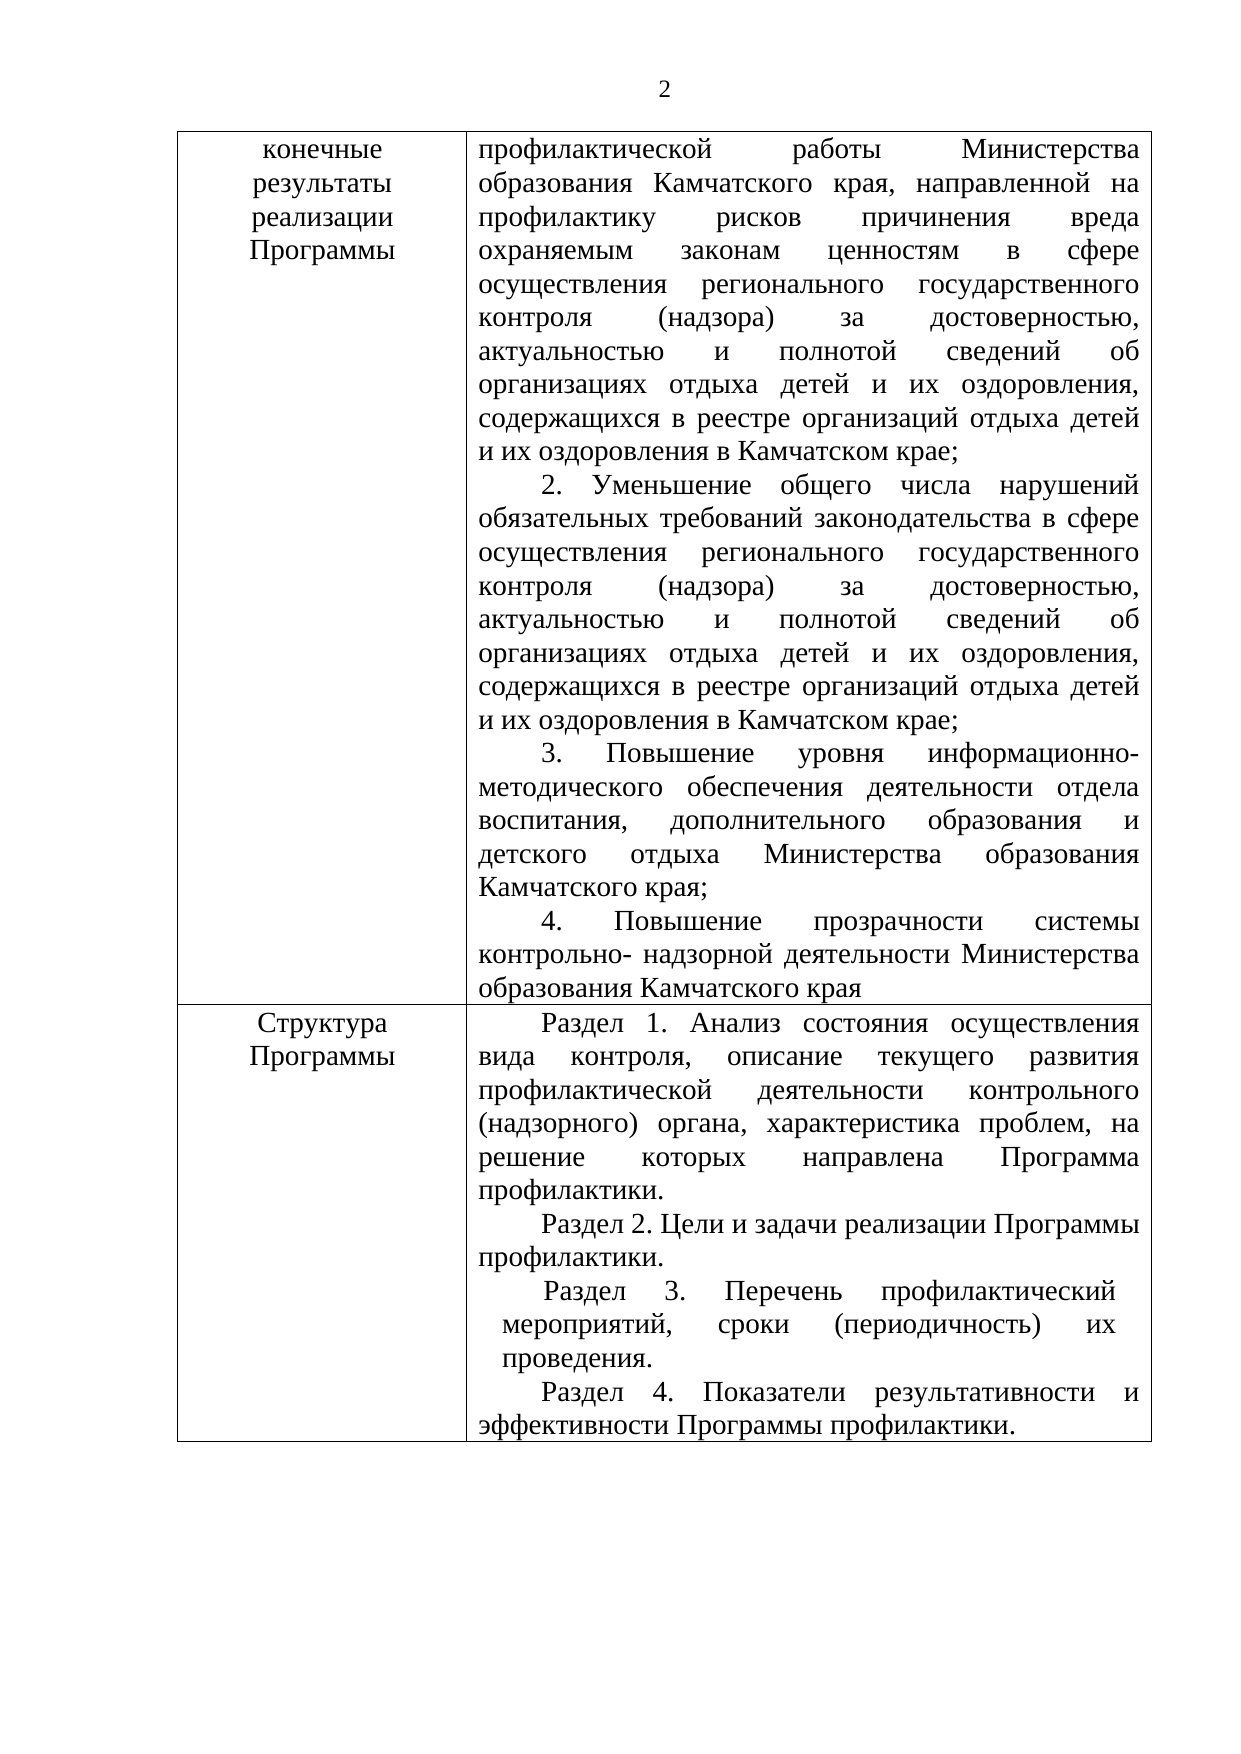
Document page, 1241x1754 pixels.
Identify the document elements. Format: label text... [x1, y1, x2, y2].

table_cell Раздел 1. Анализ состояния осуществления вида контроля, описание текущего развития профилактической деятельности контрольного (надзорного) органа, характеристика проблем, на решение которых направлена Программа профилактики. Раздел 2. Цели и задачи реализации Программы профилактики. Раздел 3. Перечень профилактический мероприятий, сроки (периодичность) их проведения. Раздел 4. Показатели результативности и эффективности Программы профилактики. [467, 1005, 1151, 1441]
table_cell Структура Программы [178, 1005, 466, 1441]
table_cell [178, 132, 466, 1004]
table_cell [467, 132, 1151, 1004]
